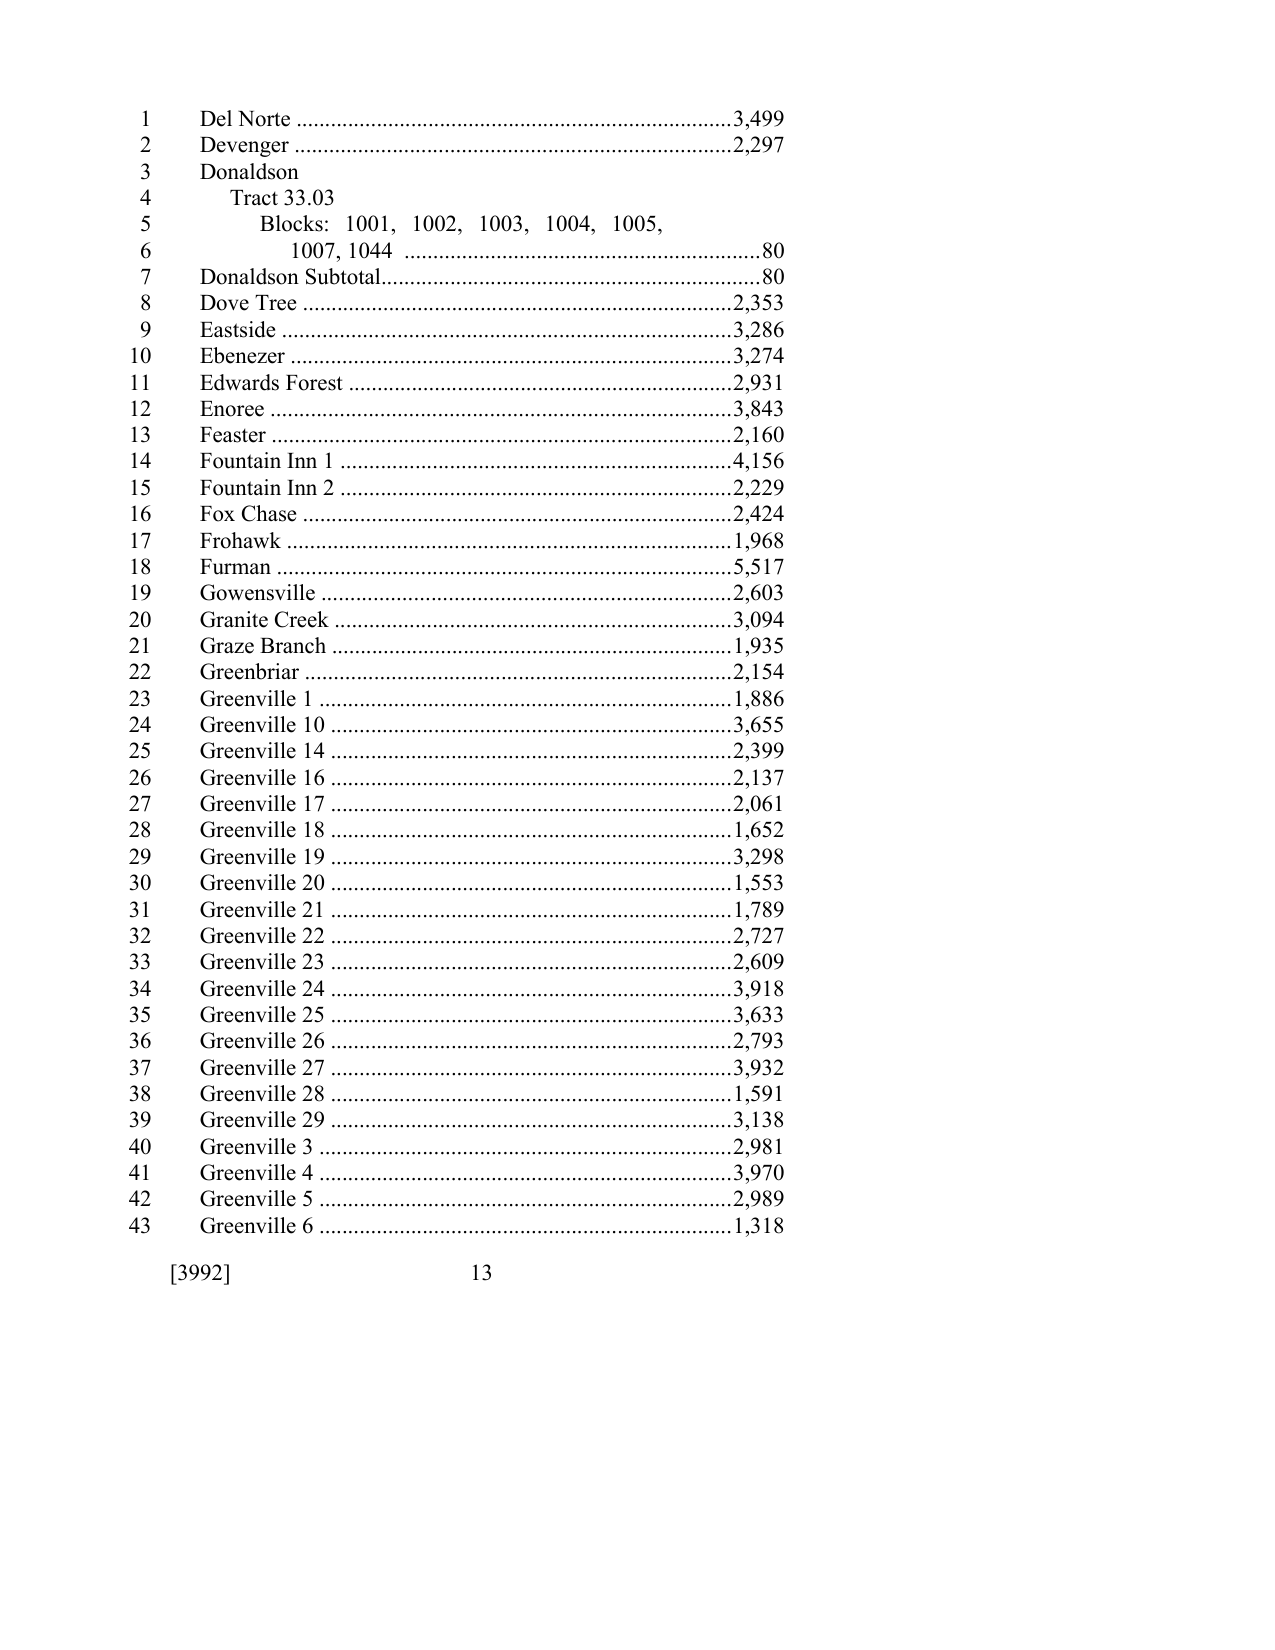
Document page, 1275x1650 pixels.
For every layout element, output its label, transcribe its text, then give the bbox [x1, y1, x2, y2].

text Fountain Inn 2 2,229 [199, 474, 787, 500]
text Enoree 3,843 [199, 395, 787, 421]
text Feaster 2,160 [199, 421, 787, 448]
text Fox Chase 2,424 [199, 500, 787, 527]
text Greenville 26 2,793 [199, 1027, 787, 1054]
text Donaldson Subtotal 80 [199, 263, 787, 289]
text Greenville 14 2,399 [199, 737, 787, 764]
text Gowensville 2,603 [199, 579, 787, 606]
text Eastside 3,286 [199, 316, 787, 342]
text Donaldson [199, 158, 787, 184]
text Graze Branch 1,935 [199, 632, 787, 658]
text Greenville 16 2,137 [199, 764, 787, 790]
text Greenville 6 1,318 [199, 1212, 787, 1238]
text Edwards Forest 2,931 [199, 368, 787, 395]
text Greenville 21 1,789 [199, 896, 787, 922]
text Greenville 18 1,652 [199, 817, 787, 843]
text Greenville 29 3,138 [199, 1106, 787, 1133]
text Greenville 23 2,609 [199, 948, 787, 975]
text Greenville 17 2,061 [199, 790, 787, 817]
text Dove Tree 2,353 [199, 289, 787, 316]
text Ebenezer 3,274 [199, 342, 787, 368]
text Furman 5,517 [199, 553, 787, 579]
text Devenger 2,297 [199, 131, 787, 158]
text Greenville 28 1,591 [199, 1080, 787, 1106]
text Greenville 4 3,970 [199, 1159, 787, 1186]
text Greenville 1 1,886 [199, 685, 787, 711]
text Greenville 25 3,633 [199, 1001, 787, 1027]
text Greenville 3 2,981 [199, 1133, 787, 1159]
text Granite Creek 3,094 [199, 606, 787, 632]
text Greenville 10 3,655 [199, 711, 787, 737]
text Fountain Inn 1 4,156 [199, 448, 787, 474]
text Tract 33.03 [229, 184, 787, 210]
text Greenville 19 3,298 [199, 843, 787, 869]
text Greenville 27 3,932 [199, 1054, 787, 1080]
text Blocks: 1001, 1002, 1003, 1004, 1005, 1007, 1044 80 [259, 210, 663, 263]
text Del Norte 3,499 [199, 105, 787, 131]
text Greenville 24 3,918 [199, 975, 787, 1001]
text Frohawk 1,968 [199, 527, 787, 553]
text Greenville 22 2,727 [199, 922, 787, 948]
text Greenbriar 2,154 [199, 658, 787, 685]
text Greenville 20 1,553 [199, 869, 787, 896]
text Greenville 5 2,989 [199, 1186, 787, 1212]
